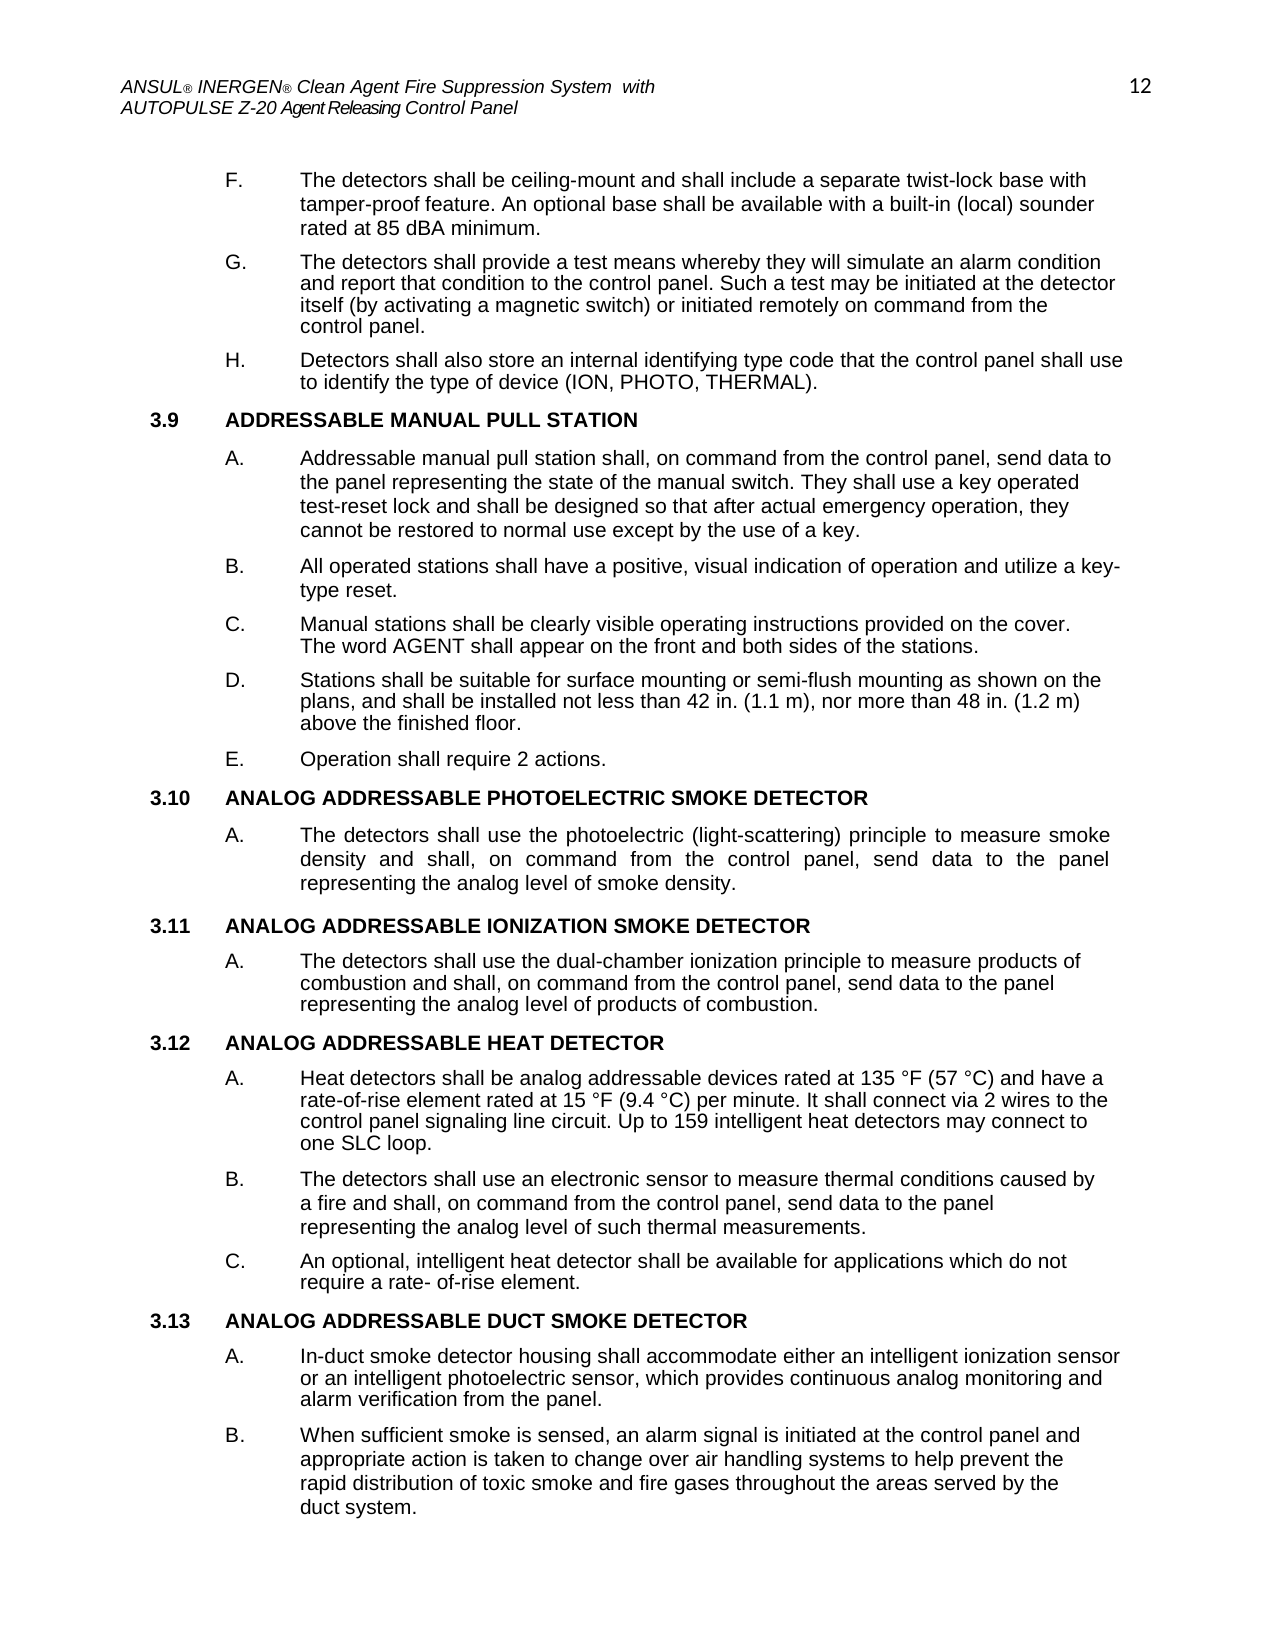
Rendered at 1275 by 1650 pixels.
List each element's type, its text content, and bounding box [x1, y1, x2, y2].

list The detectors shall use the dual-chamber ionization principle to measure products of combustion and shall, on command from the control panel, send data to the panel representing the analog level of products of combustion. [225, 952, 1123, 1016]
list The detectors shall use an electronic sensor to measure thermal conditions caused by a fire and shall, on command from the control panel, send data to the panel representing the analog level of such thermal measurements. [225, 1167, 1107, 1238]
list The detectors shall be ceiling-mount and shall include a separate twist-lock base with tamper-proof feature. An optional base shall be available with a built-in (local) sounder rated at 85 dBA minimum. [225, 167, 1121, 239]
list All operated stations shall have a positive, visual indication of operation and utilize a key-type reset. [225, 554, 1135, 602]
list The detectors shall provide a test means whereby they will simulate an alarm condition and report that condition to the control panel. Such a test may be initiated at the detector itself (by activating a magnetic switch) or initiated remotely on command from the control panel. [225, 252, 1115, 338]
subtitle ANALOG ADDRESSABLE DUCT SMOKE DETECTOR [150, 1309, 1135, 1333]
subtitle ANALOG ADDRESSABLE PHOTOELECTRIC SMOKE DETECTOR [150, 786, 1135, 809]
subtitle ANALOG ADDRESSABLE HEAT DETECTOR [150, 1031, 1135, 1055]
list Operation shall require 2 actions. [225, 747, 1135, 771]
list Manual stations shall be clearly visible operating instructions provided on the cover. The word AGENT shall appear on the front and both sides of the stations. [225, 614, 1073, 657]
list An optional, intelligent heat detector shall be available for applications which do not require a rate- of-rise element. [225, 1251, 1113, 1294]
list The detectors shall use the photoelectric (light-scattering) principle to measure smoke density and shall, on command from the control panel, send data to the panel representing the analog level of smoke density. [225, 823, 1110, 895]
list In-duct smoke detector housing shall accommodate either an intelligent ionization sensor or an intelligent photoelectric sensor, which provides continuous analog monitoring and alarm verification from the panel. [225, 1347, 1121, 1411]
list When sufficient smoke is sensed, an alarm signal is initiated at the control panel and appropriate action is taken to change over air handling systems to help prevent the rapid distribution of toxic smoke and fire gases throughout the areas served by the duct system. [225, 1423, 1101, 1519]
subtitle ADDRESSABLE MANUAL PULL STATION [150, 408, 1135, 432]
list Heat detectors shall be analog addressable devices rated at 135 °F (57 °C) and have a rate-of-rise element rated at 15 °F (9.4 °C) per minute. It shall connect via 2 wires to the control panel signaling line circuit. Up to 159 intelligent heat detectors may connect to one SLC loop. [225, 1069, 1123, 1154]
subtitle ANALOG ADDRESSABLE IONIZATION SMOKE DETECTOR [150, 914, 1135, 938]
list Detectors shall also store an internal identifying type code that the control panel shall use to identify the type of device (ION, PHOTO, THERMAL). [225, 351, 1123, 394]
list Addressable manual pull station shall, on command from the control panel, send data to the panel representing the state of the manual switch. They shall use a key operated test-reset lock and shall be designed so that after actual emergency operation, they cannot be restored to normal use except by the use of a key. [225, 446, 1118, 541]
list Stations shall be suitable for surface mounting or semi-flush mounting as shown on the plans, and shall be installed not less than 42 in. (1.1 m), nor more than 48 in. (1.2 m) above the finished floor. [225, 670, 1111, 735]
